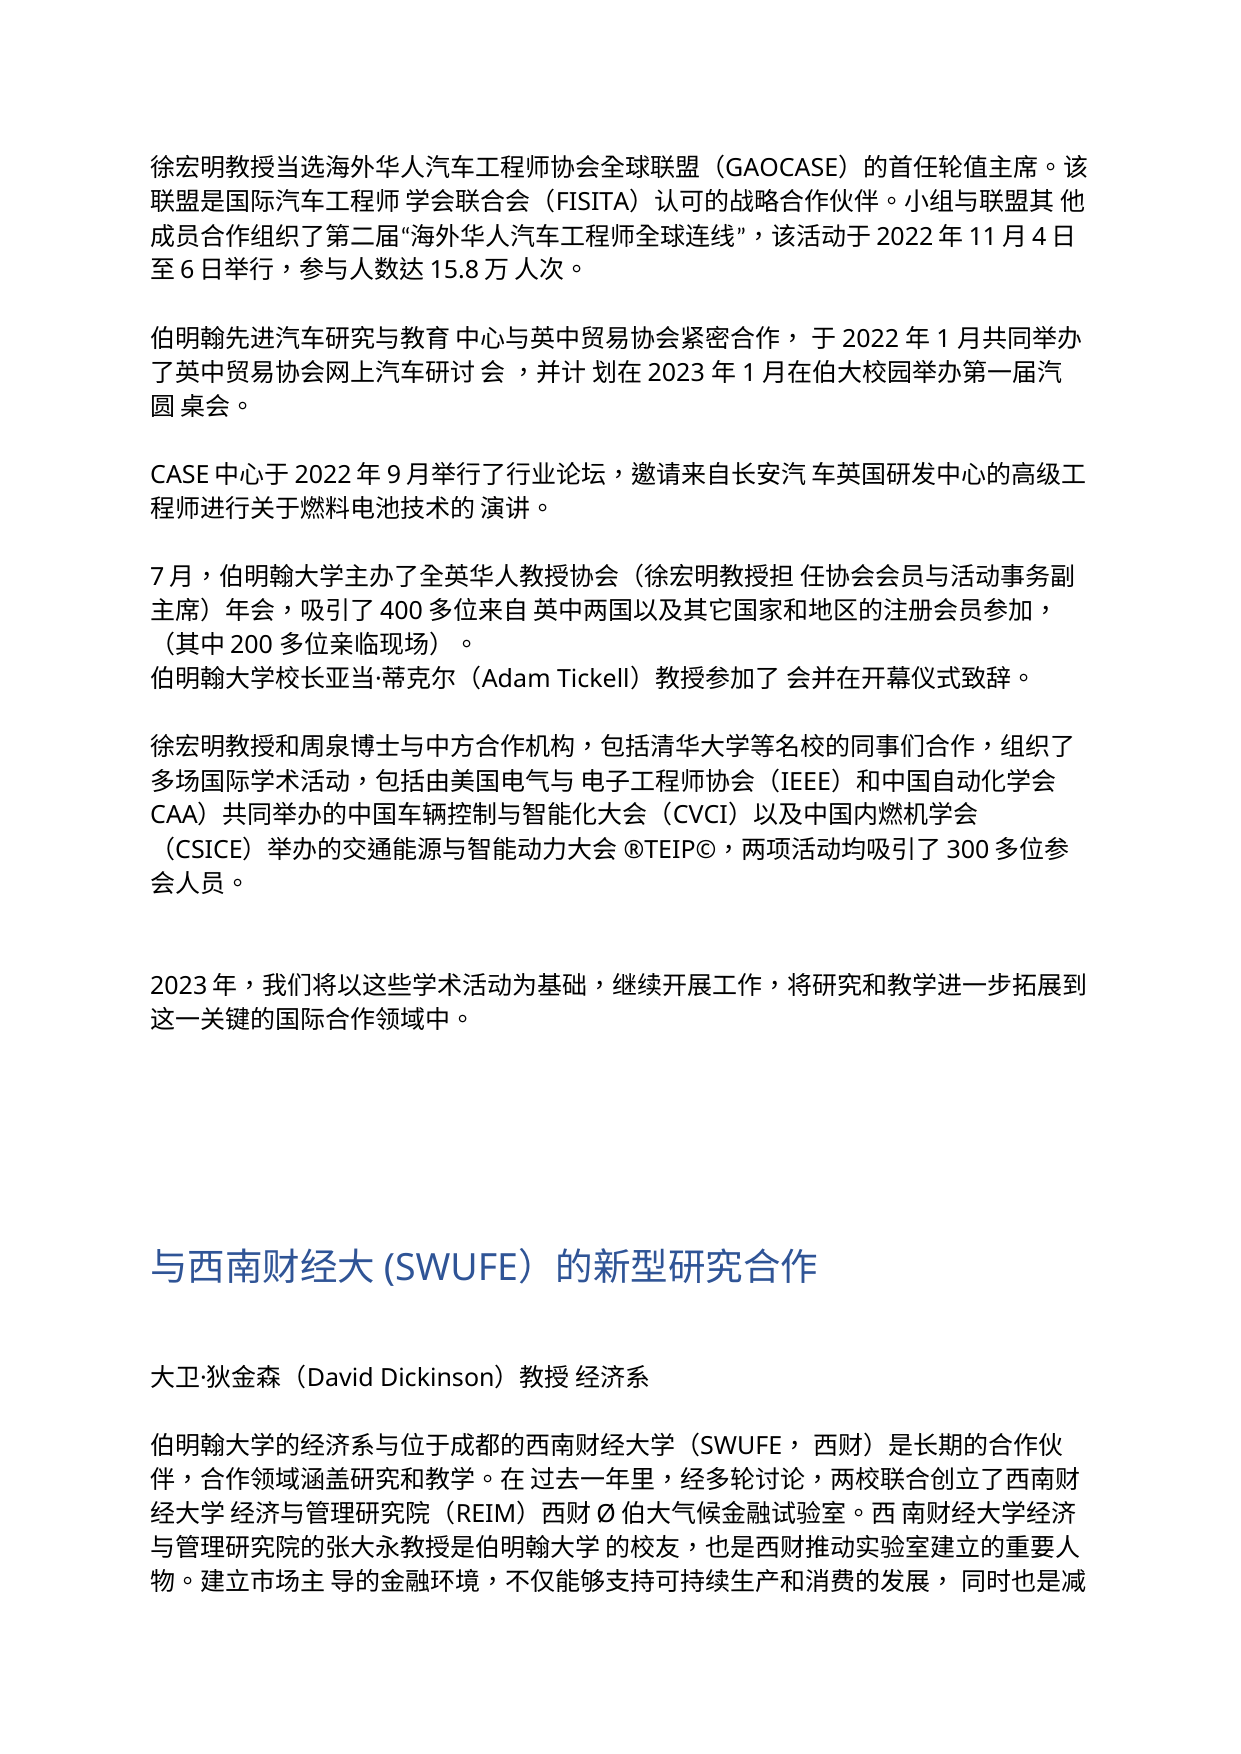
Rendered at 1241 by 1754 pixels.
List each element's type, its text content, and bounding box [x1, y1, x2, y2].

text 7月，伯明翰大学主办了全英华人教授协会（徐宏明教授担 任协会会员与活动事务副主席）年会，吸引了400多位来自 英中两国以及其它国家和地区的注册会员参加，（其中200 多位亲临现场）。 伯明翰大学校长亚当·蒂克尔（Adam Tickell）教授参加了 会并在开幕仪式致辞。 [150, 559, 1090, 695]
text 徐宏明教授和周泉博士与中方合作机构，包括清华大学等名校的同事们合作，组织了多场国际学术活动，包括由美国电气与 电子工程师协会（IEEE）和中国自动化学会 CAA）共同举办的中国车辆控制与智能化大会（CVCI）以及中国内燃机学会 （CSICE）举办的交通能源与智能动力大会 ®TEIP©，两项活动均吸引了300多位参会人员。 [150, 729, 1090, 899]
text 2023年，我们将以这些学术活动为基础，继续开展工作，将研究和教学进一步拓展到这一关键的国际合作领域中。 [150, 967, 1090, 1036]
text CASE中心于2022年9月举行了行业论坛，邀请来自长安汽 车英国研发中心的高级工程师进行关于燃料电池技术的 演讲。 [150, 457, 1090, 525]
text 与西南财经大 (SWUFE）的新型研究合作 [150, 1240, 1090, 1291]
text 大卫·狄金森（David Dickinson）教授 经济系 [150, 1359, 1090, 1393]
text 徐宏明教授当选海外华人汽车工程师协会全球联盟（GAOCASE）的首任轮值主席。该联盟是国际汽车工程师 学会联合会（FISITA）认可的战略合作伙伴。小组与联盟其 他成员合作组织了第二届“海外华人汽车工程师全球连线”，该活动于2022年11月4日至6日举行，参与人数达15.8万 人次。 [150, 150, 1090, 286]
text 伯明翰先进汽车研究与教育 中心与英中贸易协会紧密合作， 于 2022 年 1 月共同举办了英中贸易协会网上汽车研讨 会 ，并计 划在 2023 年 1 月在伯大校园举办第一届汽 圆 桌会。 [150, 320, 1090, 422]
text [150, 1427, 1090, 1598]
